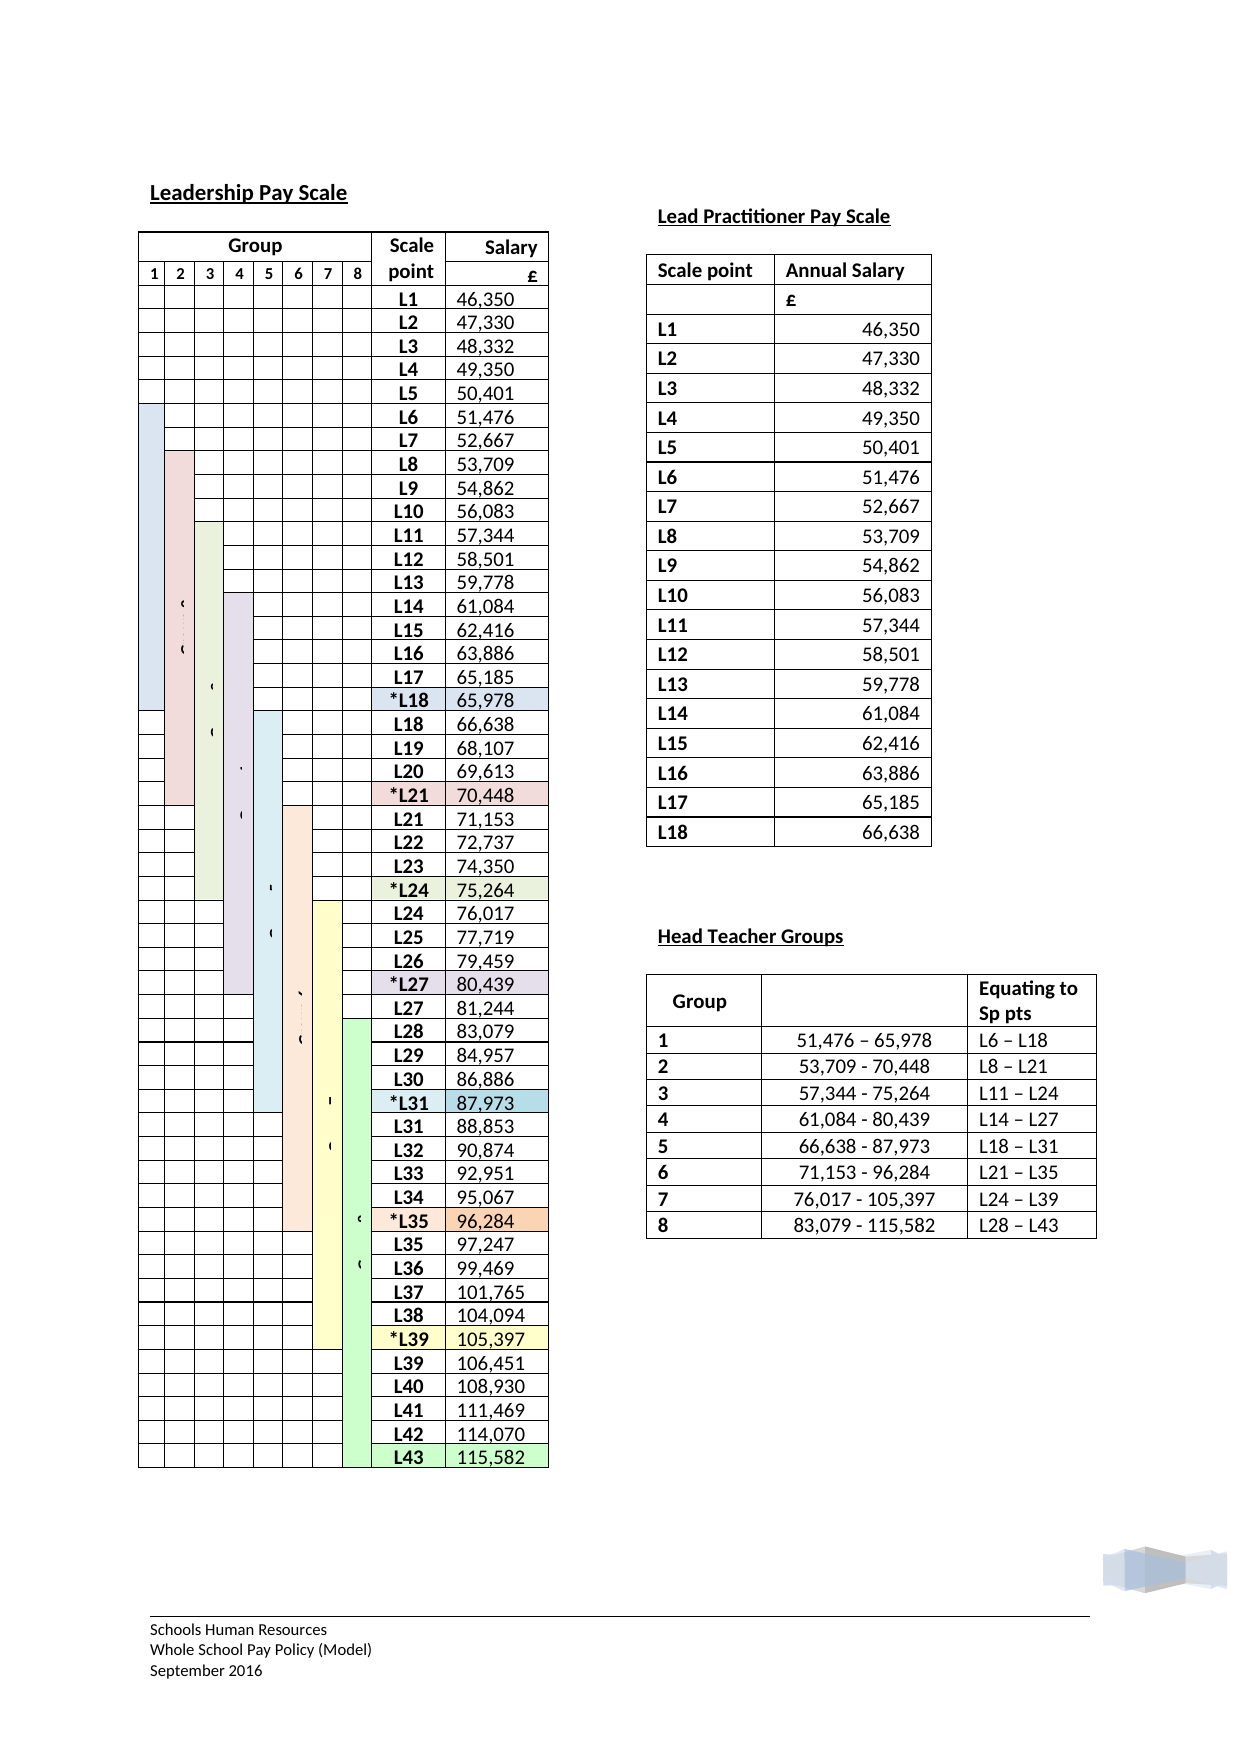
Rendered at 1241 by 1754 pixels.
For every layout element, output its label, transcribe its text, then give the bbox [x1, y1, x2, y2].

table_cell L24 – L39 [968, 1186, 1096, 1211]
table_cell [165, 1113, 194, 1136]
table_cell [313, 1444, 342, 1467]
table_cell [283, 782, 312, 805]
table_cell [283, 475, 312, 497]
table_header Scale point [647, 255, 774, 284]
table_cell [139, 1279, 164, 1301]
table_cell 65,978 [446, 688, 548, 710]
table_cell [139, 1208, 164, 1231]
table_cell [343, 995, 371, 1018]
table_cell [343, 640, 371, 663]
table_cell [254, 1232, 282, 1254]
table_cell [313, 640, 342, 663]
table_cell 105,397 [446, 1326, 548, 1349]
table_cell [195, 924, 223, 947]
table_cell 5 [647, 1133, 761, 1158]
table_cell [254, 1161, 282, 1183]
table_cell L16 [372, 640, 445, 663]
table_cell [283, 428, 312, 450]
table_cell [343, 735, 371, 758]
table_cell [283, 309, 312, 332]
table_cell [283, 1421, 312, 1443]
table_cell Group 2 [165, 451, 194, 805]
table_cell L5 [647, 433, 774, 461]
table_cell [139, 1043, 164, 1065]
table_cell L1 [372, 286, 445, 308]
table_cell [224, 1303, 253, 1325]
table_cell *L21 [372, 782, 445, 805]
table_cell 49,350 [446, 357, 548, 379]
table_cell [313, 475, 342, 497]
table_cell [139, 1232, 164, 1254]
table_cell [254, 1374, 282, 1396]
table_cell [254, 1255, 282, 1278]
table_cell L40 [372, 1374, 445, 1396]
table_cell [165, 380, 194, 403]
table_cell 72,737 [446, 830, 548, 852]
table_cell [165, 1255, 194, 1278]
table_header [762, 975, 967, 1026]
table_cell [254, 475, 282, 497]
table_cell [343, 782, 371, 805]
table_cell Group 3 [195, 522, 223, 899]
table_cell L22 [372, 830, 445, 852]
table_cell [343, 853, 371, 876]
table_cell 48,332 [775, 374, 931, 402]
table_cell [165, 1161, 194, 1183]
table_cell 66,638 - 87,973 [762, 1133, 967, 1158]
table_cell 2 [165, 262, 194, 285]
table_cell Group 7 [313, 901, 342, 1349]
table_cell [139, 1350, 164, 1372]
table_cell L41 [372, 1397, 445, 1420]
table_cell [343, 688, 371, 710]
table_cell [139, 380, 164, 403]
table_cell [313, 877, 342, 899]
table_cell [313, 711, 342, 734]
table_cell 50,401 [446, 380, 548, 403]
table_cell [165, 853, 194, 876]
table_cell 62,416 [446, 617, 548, 639]
table_cell 46,350 [775, 315, 931, 343]
table_cell [313, 782, 342, 805]
table_cell [254, 1303, 282, 1325]
table_cell [283, 1303, 312, 1325]
table_cell [195, 1232, 223, 1254]
table_cell 57,344 [775, 610, 931, 639]
table_cell L11 – L24 [968, 1080, 1096, 1105]
table_cell L27 [372, 995, 445, 1018]
table_cell [313, 404, 342, 427]
table_cell 106,451 [446, 1350, 548, 1372]
table_cell [224, 522, 253, 545]
table_cell [139, 1326, 164, 1349]
table_cell 63,886 [775, 758, 931, 787]
table_cell L26 [372, 948, 445, 970]
table_cell [254, 522, 282, 545]
table_cell [195, 380, 223, 403]
table_cell [313, 499, 342, 521]
table_cell 46,350 [446, 286, 548, 308]
table_cell [139, 1161, 164, 1183]
table_cell [139, 1113, 164, 1136]
table_cell 66,638 [446, 711, 548, 734]
table_cell [283, 688, 312, 710]
table_cell [313, 333, 342, 356]
table_cell [254, 404, 282, 427]
table_cell [254, 1208, 282, 1231]
table_cell [224, 1019, 253, 1041]
table_cell [254, 309, 282, 332]
table_cell L20 [372, 759, 445, 781]
table_cell [195, 1161, 223, 1183]
table_header Annual Salary [775, 255, 931, 284]
table_cell [313, 546, 342, 568]
table_cell L16 [647, 758, 774, 787]
table_cell 57,344 - 75,264 [762, 1080, 967, 1105]
table_cell 111,469 [446, 1397, 548, 1420]
table_cell [343, 617, 371, 639]
table_cell L43 [372, 1444, 445, 1467]
table_cell [139, 1444, 164, 1467]
table_cell [343, 475, 371, 497]
table_cell 95,067 [446, 1184, 548, 1207]
table_cell 88,853 [446, 1113, 548, 1136]
table_cell L8 [647, 522, 774, 550]
table_cell [224, 1043, 253, 1065]
table_cell 75,264 [446, 877, 548, 899]
table_cell [195, 995, 223, 1018]
table_cell [283, 357, 312, 379]
table_cell L13 [647, 670, 774, 698]
table_cell *L27 [372, 971, 445, 994]
table_cell 54,862 [446, 475, 548, 497]
table_cell [343, 971, 371, 994]
table_cell [283, 1350, 312, 1372]
table_cell L2 [647, 344, 774, 373]
table_cell [254, 499, 282, 521]
table_cell L19 [372, 735, 445, 758]
table_cell 59,778 [775, 670, 931, 698]
table_cell [313, 1374, 342, 1396]
table_cell 51,476 [775, 463, 931, 491]
table_cell L8 [372, 451, 445, 474]
table_cell [224, 333, 253, 356]
table_cell L17 [647, 788, 774, 816]
table_cell 57,344 [446, 522, 548, 545]
table_cell [283, 286, 312, 308]
table_cell [283, 711, 312, 734]
table_cell [224, 1397, 253, 1420]
table_cell [283, 1326, 312, 1349]
table_cell [343, 499, 371, 521]
table_header Group [647, 975, 761, 1026]
table_cell [139, 1255, 164, 1278]
table_cell [313, 357, 342, 379]
table_cell [165, 357, 194, 379]
table_cell [224, 1208, 253, 1231]
table_cell Group 6 [283, 806, 312, 1231]
table_cell [313, 664, 342, 687]
table_cell *L31 [372, 1090, 445, 1112]
table_cell 81,244 [446, 995, 548, 1018]
table_cell [224, 1161, 253, 1183]
table_cell L12 [647, 640, 774, 668]
table_cell [195, 1019, 223, 1041]
table_cell L28 – L43 [968, 1212, 1096, 1238]
table_cell [283, 380, 312, 403]
table_cell [165, 1397, 194, 1420]
table_cell Group 4 [224, 593, 253, 994]
table_cell L35 [372, 1232, 445, 1254]
table_cell 70,448 [446, 782, 548, 805]
table_cell [283, 333, 312, 356]
table_cell [283, 1279, 312, 1301]
table_cell 74,350 [446, 853, 548, 876]
table_cell [165, 1184, 194, 1207]
table_cell L6 [372, 404, 445, 427]
table_cell *L39 [372, 1326, 445, 1349]
table_cell £ [446, 262, 548, 285]
table_cell L6 [647, 463, 774, 491]
table_cell [195, 333, 223, 356]
table_cell 7 [313, 262, 342, 285]
table_cell [254, 570, 282, 592]
table_cell 76,017 - 105,397 [762, 1186, 967, 1211]
table_cell 87,973 [446, 1090, 548, 1112]
table_cell [195, 357, 223, 379]
table_cell [313, 522, 342, 545]
table_cell [254, 1137, 282, 1159]
table_cell 115,582 [446, 1444, 548, 1467]
table_cell [313, 830, 342, 852]
table_cell [224, 1113, 253, 1136]
table_cell [254, 1444, 282, 1467]
table_cell [283, 640, 312, 663]
table_cell [165, 286, 194, 308]
table_cell [139, 877, 164, 899]
table_cell L12 [372, 546, 445, 568]
table_cell [343, 830, 371, 852]
table_cell [139, 333, 164, 356]
table_cell 52,667 [775, 492, 931, 521]
table_cell [283, 522, 312, 545]
table_cell [195, 475, 223, 497]
table_cell L9 [372, 475, 445, 497]
table_cell [224, 1444, 253, 1467]
table_cell [254, 1350, 282, 1372]
table_cell L4 [372, 357, 445, 379]
table_cell [195, 404, 223, 427]
table_cell 47,330 [446, 309, 548, 332]
table_cell L37 [372, 1279, 445, 1301]
table_cell [165, 1043, 194, 1065]
table_cell [283, 451, 312, 474]
table_cell 53,709 [775, 522, 931, 550]
table_cell L15 [372, 617, 445, 639]
table_cell 61,084 [775, 699, 931, 728]
table_cell [165, 971, 194, 994]
table_cell 5 [254, 262, 282, 285]
table_cell [139, 830, 164, 852]
table_cell [224, 428, 253, 450]
table_cell [195, 1090, 223, 1112]
table_cell [224, 1374, 253, 1396]
table_cell [224, 357, 253, 379]
table_cell L23 [372, 853, 445, 876]
table_cell [195, 1066, 223, 1089]
table_cell [343, 451, 371, 474]
table_cell [224, 309, 253, 332]
table_cell [313, 286, 342, 308]
table_cell [313, 309, 342, 332]
table_cell [313, 593, 342, 616]
table_cell [343, 428, 371, 450]
table_cell [195, 309, 223, 332]
table_cell L10 [647, 581, 774, 609]
table_cell *L24 [372, 877, 445, 899]
table_cell [165, 1090, 194, 1112]
table_cell [313, 380, 342, 403]
table_cell [224, 404, 253, 427]
table_cell [224, 286, 253, 308]
table_cell [139, 309, 164, 332]
table_cell [224, 451, 253, 474]
table_cell [139, 735, 164, 758]
table_cell [254, 428, 282, 450]
table_cell [224, 546, 253, 568]
table_cell [165, 806, 194, 828]
table_cell [139, 357, 164, 379]
table_cell Group 5 [254, 711, 282, 1112]
table_cell [313, 617, 342, 639]
table_cell [283, 404, 312, 427]
table_cell [254, 1421, 282, 1443]
table_cell [343, 309, 371, 332]
table_cell 1 [139, 262, 164, 285]
table_cell 56,083 [446, 499, 548, 521]
table_cell 65,185 [446, 664, 548, 687]
table_cell [343, 901, 371, 923]
table_cell [139, 806, 164, 828]
table_cell [254, 333, 282, 356]
table_cell 47,330 [775, 344, 931, 373]
table_cell *L35 [372, 1208, 445, 1231]
table_cell [343, 357, 371, 379]
table_cell 49,350 [775, 403, 931, 432]
table_cell [343, 593, 371, 616]
table_cell [139, 853, 164, 876]
table_cell [165, 1066, 194, 1089]
table_cell 58,501 [775, 640, 931, 668]
table_cell [224, 1326, 253, 1349]
table_cell L18 – L31 [968, 1133, 1096, 1158]
table_cell [224, 1137, 253, 1159]
table_cell [165, 1350, 194, 1372]
table_cell [165, 1444, 194, 1467]
table_cell 50,401 [775, 433, 931, 461]
table_cell 71,153 [446, 806, 548, 828]
table_cell 104,094 [446, 1303, 548, 1325]
table_cell Group 8 [343, 1019, 371, 1467]
table_cell L38 [372, 1303, 445, 1325]
table_cell [343, 522, 371, 545]
table_cell [195, 1374, 223, 1396]
table_cell [139, 1303, 164, 1325]
table_cell [313, 735, 342, 758]
table_cell 84,957 [446, 1043, 548, 1065]
table_cell [224, 1232, 253, 1254]
table_cell 53,709 - 70,448 [762, 1054, 967, 1079]
table_cell L36 [372, 1255, 445, 1278]
table_cell [313, 1397, 342, 1420]
table_cell L4 [647, 403, 774, 432]
table_cell 54,862 [775, 551, 931, 580]
table_cell [139, 286, 164, 308]
table_cell 90,874 [446, 1137, 548, 1159]
table_cell L15 [647, 729, 774, 757]
table_cell [195, 1444, 223, 1467]
table_cell 6 [283, 262, 312, 285]
table_cell [165, 1232, 194, 1254]
table_cell [313, 759, 342, 781]
table_cell [254, 357, 282, 379]
table_cell [313, 1350, 342, 1372]
table_cell [343, 759, 371, 781]
table_cell L14 – L27 [968, 1106, 1096, 1132]
table_cell [195, 1043, 223, 1065]
table_cell [224, 570, 253, 592]
table_cell 97,247 [446, 1232, 548, 1254]
table_cell L2 [372, 309, 445, 332]
table_cell [224, 475, 253, 497]
table_cell 101,765 [446, 1279, 548, 1301]
table_cell [139, 1019, 164, 1041]
table_cell [195, 971, 223, 994]
table_cell 8 [343, 262, 371, 285]
table_cell 76,017 [446, 901, 548, 923]
table_cell 61,084 - 80,439 [762, 1106, 967, 1132]
table_cell 77,719 [446, 924, 548, 947]
table_cell 7 [647, 1186, 761, 1211]
table_cell 71,153 - 96,284 [762, 1159, 967, 1185]
table_cell L7 [372, 428, 445, 450]
table_cell L9 [647, 551, 774, 580]
table_cell £ [775, 285, 931, 313]
table_cell [313, 853, 342, 876]
table_cell [313, 1421, 342, 1443]
table_cell [195, 1279, 223, 1301]
table_cell 68,107 [446, 735, 548, 758]
table_cell L13 [372, 570, 445, 592]
table_cell L32 [372, 1137, 445, 1159]
table_cell [195, 1255, 223, 1278]
table_cell [195, 1397, 223, 1420]
table_cell [647, 285, 774, 313]
table_cell [139, 1184, 164, 1207]
table_cell [343, 333, 371, 356]
table_cell L10 [372, 499, 445, 521]
table_cell [165, 333, 194, 356]
table_cell [224, 1090, 253, 1112]
table_cell L11 [647, 610, 774, 639]
table_cell [165, 1421, 194, 1443]
table_cell [343, 948, 371, 970]
table_cell L5 [372, 380, 445, 403]
table_cell [313, 428, 342, 450]
table_cell [254, 1279, 282, 1301]
table_cell L39 [372, 1350, 445, 1372]
table_cell [195, 1208, 223, 1231]
table_cell [195, 1184, 223, 1207]
table_cell [195, 1350, 223, 1372]
table_cell [139, 1137, 164, 1159]
table_cell [165, 1019, 194, 1041]
table_cell [283, 1374, 312, 1396]
table_cell 79,459 [446, 948, 548, 970]
table_cell 86,886 [446, 1066, 548, 1089]
table_cell [343, 711, 371, 734]
table_cell L18 [647, 818, 774, 846]
text Head Teacher Groups [658, 923, 1240, 949]
table_cell L14 [647, 699, 774, 728]
table_cell [224, 995, 253, 1018]
table_cell [283, 593, 312, 616]
table_cell [343, 380, 371, 403]
table_cell 51,476 – 65,978 [762, 1027, 967, 1052]
table_cell [195, 286, 223, 308]
table_cell [195, 451, 223, 474]
table_cell 83,079 [446, 1019, 548, 1041]
table_cell [165, 901, 194, 923]
table_cell 53,709 [446, 451, 548, 474]
table_cell [283, 664, 312, 687]
table_cell [139, 711, 164, 734]
table_cell L34 [372, 1184, 445, 1207]
table_cell [165, 830, 194, 852]
table_cell L21 – L35 [968, 1159, 1096, 1185]
table_cell [139, 1374, 164, 1396]
table_cell [254, 640, 282, 663]
table_cell [254, 286, 282, 308]
table_cell 114,070 [446, 1421, 548, 1443]
table_cell [224, 499, 253, 521]
table_cell [254, 1326, 282, 1349]
table_cell [139, 1090, 164, 1112]
table_cell 65,185 [775, 788, 931, 816]
table_cell L21 [372, 806, 445, 828]
table_cell L7 [647, 492, 774, 521]
table_cell [343, 664, 371, 687]
table_cell [165, 1303, 194, 1325]
table_cell [283, 546, 312, 568]
text Leadership Pay Scale [150, 178, 620, 206]
table_cell 4 [224, 262, 253, 285]
table_cell L8 – L21 [968, 1054, 1096, 1079]
table_cell [224, 1421, 253, 1443]
table_cell [224, 1255, 253, 1278]
table_cell [224, 1184, 253, 1207]
table_cell [254, 451, 282, 474]
table_cell [313, 688, 342, 710]
table_cell [139, 924, 164, 947]
table_cell [139, 782, 164, 805]
table_cell [139, 971, 164, 994]
table_cell L25 [372, 924, 445, 947]
table_cell [313, 451, 342, 474]
table_cell *L18 [372, 688, 445, 710]
table_cell 96,284 [446, 1208, 548, 1231]
table_cell [343, 286, 371, 308]
table_cell 1 [647, 1027, 761, 1052]
table_cell [254, 664, 282, 687]
table_cell [254, 1113, 282, 1136]
table_cell [343, 924, 371, 947]
table_cell L1 [647, 315, 774, 343]
table_cell [195, 428, 223, 450]
table_cell L3 [372, 333, 445, 356]
table_cell [165, 1279, 194, 1301]
table_cell [195, 1326, 223, 1349]
table_cell [165, 1208, 194, 1231]
table_cell 83,079 - 115,582 [762, 1212, 967, 1238]
table_cell [195, 1137, 223, 1159]
table_cell 51,476 [446, 404, 548, 427]
table_header Equating to Sp pts [968, 975, 1096, 1026]
table_cell [254, 1184, 282, 1207]
table_cell [195, 901, 223, 923]
table_cell L33 [372, 1161, 445, 1183]
table_header Salary [446, 233, 548, 261]
table_header Scale point [372, 233, 445, 285]
table_cell [224, 1066, 253, 1089]
table_cell [139, 948, 164, 970]
table_cell 8 [647, 1212, 761, 1238]
table_cell [283, 570, 312, 592]
table_cell [313, 806, 342, 828]
table_cell [165, 428, 194, 450]
table_cell L29 [372, 1043, 445, 1065]
table_cell [343, 404, 371, 427]
table_cell 61,084 [446, 593, 548, 616]
table_cell L14 [372, 593, 445, 616]
table_cell [254, 593, 282, 616]
table_header Group [139, 233, 371, 261]
table_cell L17 [372, 664, 445, 687]
table_cell [254, 380, 282, 403]
table_cell 48,332 [446, 333, 548, 356]
table_cell [139, 1397, 164, 1420]
table_cell [254, 617, 282, 639]
table_cell L31 [372, 1113, 445, 1136]
table_cell [283, 735, 312, 758]
table_cell L28 [372, 1019, 445, 1041]
table_cell [165, 948, 194, 970]
table_cell [343, 877, 371, 899]
table_cell 4 [647, 1106, 761, 1132]
table_cell [139, 1421, 164, 1443]
table_cell 69,613 [446, 759, 548, 781]
table_cell [283, 1255, 312, 1278]
table_cell 3 [647, 1080, 761, 1105]
table_cell [224, 1350, 253, 1372]
table_cell [283, 1444, 312, 1467]
table_cell 3 [195, 262, 223, 285]
table_cell Group 1 [139, 404, 164, 710]
table_cell 62,416 [775, 729, 931, 757]
table_cell [283, 617, 312, 639]
table_cell 56,083 [775, 581, 931, 609]
table_cell [254, 1397, 282, 1420]
table_cell 63,886 [446, 640, 548, 663]
table_cell [165, 404, 194, 427]
table_cell 66,638 [775, 818, 931, 846]
table_cell L11 [372, 522, 445, 545]
table_cell [195, 1113, 223, 1136]
table_cell [283, 1232, 312, 1254]
table_cell [224, 1279, 253, 1301]
table_cell 59,778 [446, 570, 548, 592]
text Lead Practitioner Pay Scale [658, 203, 1240, 229]
table_cell 108,930 [446, 1374, 548, 1396]
table_cell 6 [647, 1159, 761, 1185]
table_cell [165, 1374, 194, 1396]
table_cell L30 [372, 1066, 445, 1089]
table_cell [165, 1326, 194, 1349]
table_cell [195, 1421, 223, 1443]
table_cell 52,667 [446, 428, 548, 450]
table_cell 2 [647, 1054, 761, 1079]
table_cell 80,439 [446, 971, 548, 994]
table_cell 92,951 [446, 1161, 548, 1183]
table_cell [165, 877, 194, 899]
table_cell [283, 499, 312, 521]
table_cell [195, 499, 223, 521]
table_cell [139, 901, 164, 923]
table_cell [139, 759, 164, 781]
table_cell [195, 1303, 223, 1325]
table_cell [283, 759, 312, 781]
table_cell [224, 380, 253, 403]
table_cell [343, 546, 371, 568]
table_cell [139, 1066, 164, 1089]
table_cell [313, 570, 342, 592]
table_cell [254, 546, 282, 568]
table_cell [343, 570, 371, 592]
table_cell [165, 1137, 194, 1159]
table_cell [165, 995, 194, 1018]
table_cell L3 [647, 374, 774, 402]
table_cell [165, 309, 194, 332]
table_cell [195, 948, 223, 970]
table_cell L42 [372, 1421, 445, 1443]
table_cell [254, 688, 282, 710]
table_cell [283, 1397, 312, 1420]
table_cell [343, 806, 371, 828]
table_cell 58,501 [446, 546, 548, 568]
table_cell 99,469 [446, 1255, 548, 1278]
table_cell [139, 995, 164, 1018]
table_cell L6 – L18 [968, 1027, 1096, 1052]
table_cell L24 [372, 901, 445, 923]
table_cell L18 [372, 711, 445, 734]
table_cell [165, 924, 194, 947]
